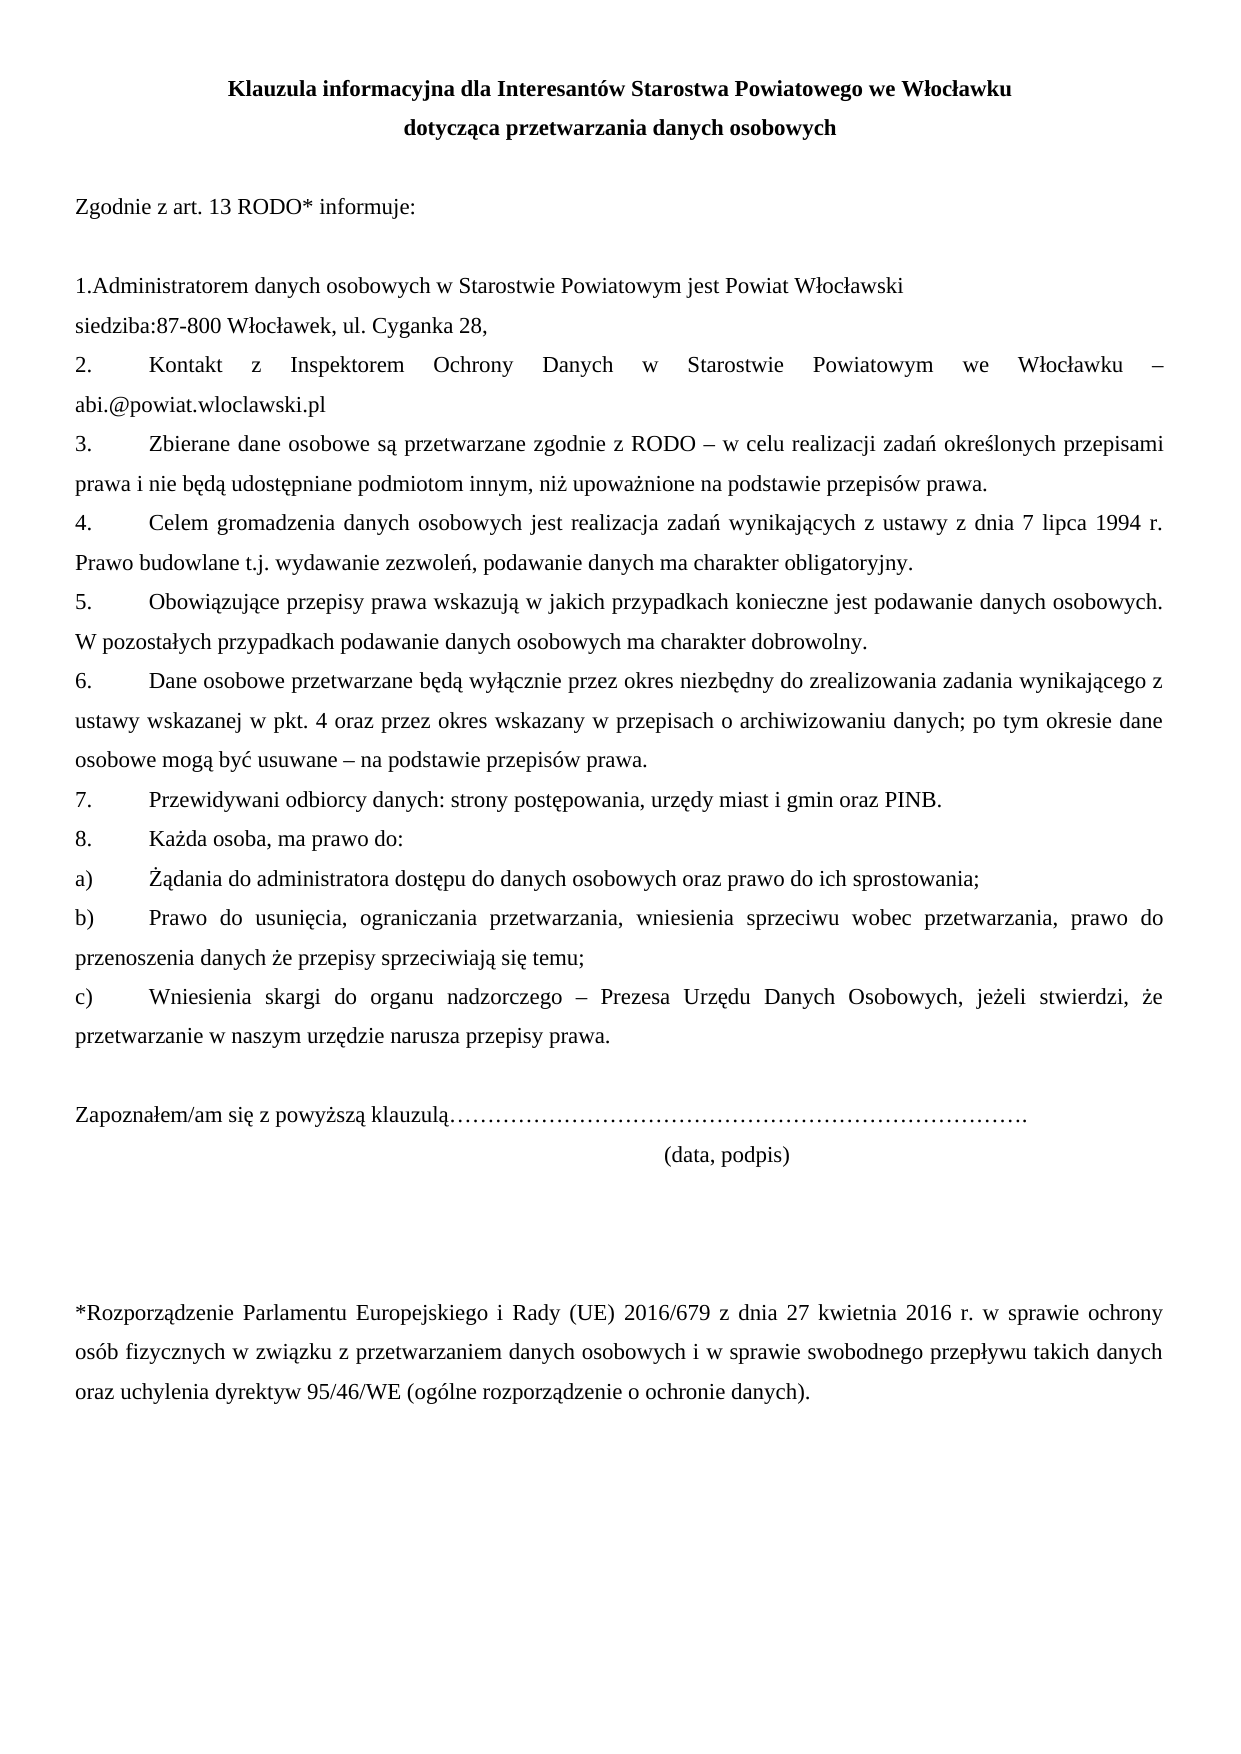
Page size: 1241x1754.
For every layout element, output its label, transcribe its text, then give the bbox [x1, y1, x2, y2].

text *Rozporządzenie Parlamentu Europejskiego i Rady (UE) 2016/679 z dnia 27 kwietnia 2016 r. w sprawie ochrony osób fizycznych w związku z przetwarzaniem danych osobowych i w sprawie swobodnego przepływu takich danych oraz uchylenia dyrektyw 95/46/WE (ogólne rozporządzenie o ochronie danych). [75, 1299, 1165, 1404]
text siedziba:87-800 Włocławek, ul. Cyganka 28, [75, 312, 1165, 338]
text 6. Dane osobowe przetwarzane będą wyłącznie przez okres niezbędny do zrealizowania zadania wynikającego z ustawy wskazanej w pkt. 4 oraz przez okres wskazany w przepisach o archiwizowaniu danych; po tym okresie dane osobowe mogą być usuwane – na podstawie przepisów prawa. [75, 667, 1165, 772]
text 4. Celem gromadzenia danych osobowych jest realizacja zadań wynikających z ustawy z dnia 7 lipca 1994 r. Prawo budowlane t.j. wydawanie zezwoleń, podawanie danych ma charakter obligatoryjny. [75, 509, 1165, 575]
text (data, podpis) [75, 1141, 1165, 1167]
text Zapoznałem/am się z powyższą klauzulą…………………………………………………………………. [75, 1101, 1165, 1128]
text 7. Przewidywani odbiorcy danych: strony postępowania, urzędy miast i gmin oraz PINB. [75, 786, 1165, 812]
text 3. Zbierane dane osobowe są przetwarzane zgodnie z RODO – w celu realizacji zadań określonych przepisami prawa i nie będą udostępniane podmiotom innym, niż upoważnione na podstawie przepisów prawa. [75, 430, 1165, 496]
text 2. Kontakt z Inspektorem Ochrony Danych w Starostwie Powiatowym we Włocławku – abi.@powiat.wloclawski.pl [75, 351, 1165, 417]
text dotycząca przetwarzania danych osobowych [75, 114, 1165, 141]
text a) Żądania do administratora dostępu do danych osobowych oraz prawo do ich sprostowania; [75, 864, 1165, 891]
text 8. Każda osoba, ma prawo do: [75, 825, 1165, 851]
text b) Prawo do usunięcia, ograniczania przetwarzania, wniesienia sprzeciwu wobec przetwarzania, prawo do przenoszenia danych że przepisy sprzeciwiają się temu; [75, 904, 1165, 970]
text c) Wniesienia skargi do organu nadzorczego – Prezesa Urzędu Danych Osobowych, jeżeli stwierdzi, że przetwarzanie w naszym urzędzie narusza przepisy prawa. [75, 983, 1165, 1049]
text Zgodnie z art. 13 RODO* informuje: [75, 193, 1165, 220]
text Klauzula informacyjna dla Interesantów Starostwa Powiatowego we Włocławku [75, 75, 1165, 101]
text 5. Obowiązujące przepisy prawa wskazują w jakich przypadkach konieczne jest podawanie danych osobowych. W pozostałych przypadkach podawanie danych osobowych ma charakter dobrowolny. [75, 588, 1165, 654]
text 1.Administratorem danych osobowych w Starostwie Powiatowym jest Powiat Włocławski [75, 272, 1165, 299]
